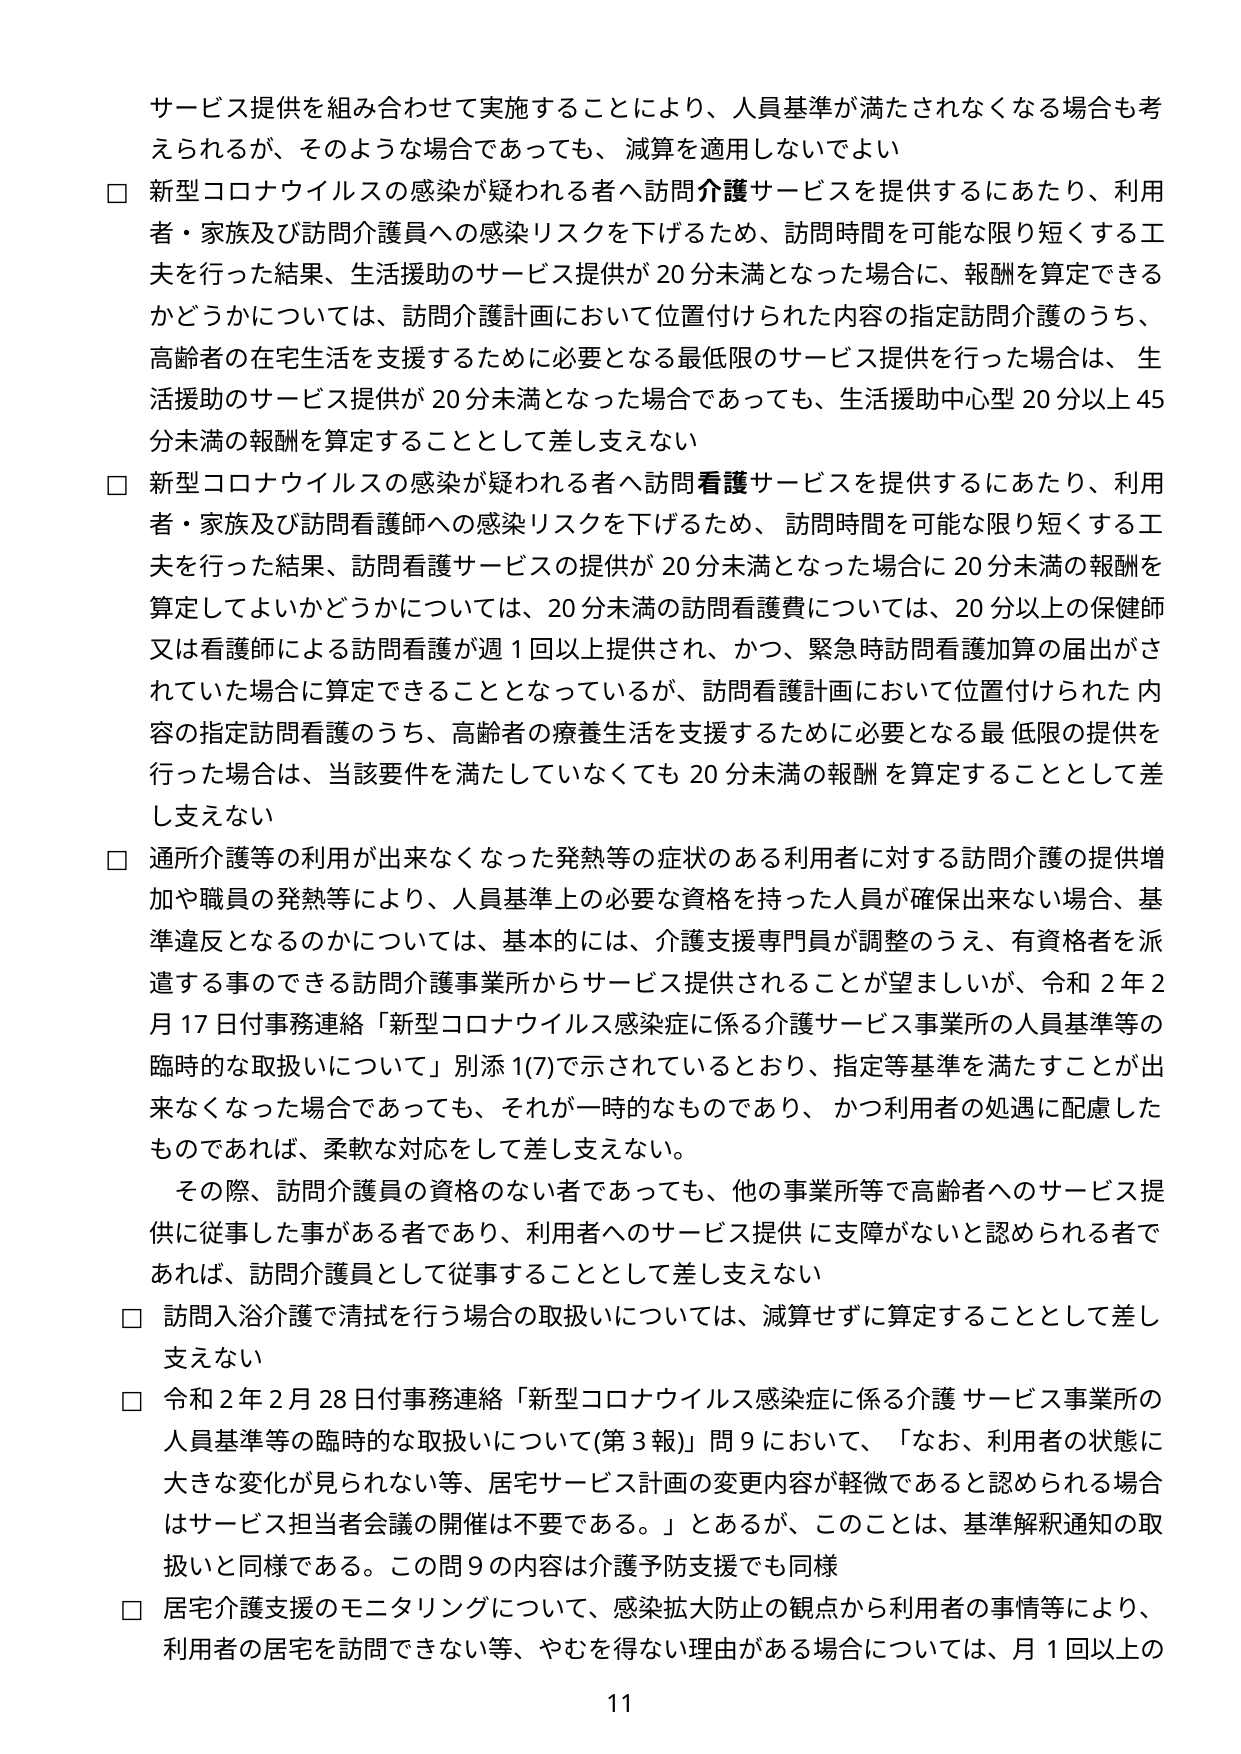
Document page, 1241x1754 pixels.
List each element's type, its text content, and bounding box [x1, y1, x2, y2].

list 通所介護等の利用が出来なくなった発熱等の症状のある利用者に対する訪問介護の提供増加や職員の発熱等により、人員基準上の必要な資格を持った人員が確保出来ない場合、基準違反となるのかについては、基本的には、介護支援専門員が調整のうえ、有資格者を派遣する事のできる訪問介護事業所からサービス提供されることが望ましいが、令和2年2月 17 日付事務連絡「新型コロナウイルス感染症に係る介護サービス事業所の人員基準等の臨時的な取扱いについて」別添1(7)で示されているとおり、指定等基準を満たすことが出来なくなった場合であっても、それが一時的なものであり、 かつ利用者の処遇に配慮したものであれば、柔軟な対応をして差し支えない。 [105, 835, 1165, 1169]
list 新型コロナウイルスの感染が疑われる者へ訪問看護サービスを提供するにあたり、利用者・家族及び訪問看護師への感染リスクを下げるため、 訪問時間を可能な限り短くする工夫を行った結果、訪問看護サービスの提供が20分未満となった場合に20分未満の報酬を算定してよいかどうかについては、20分未満の訪問看護費については、20 分以上の保健師又は看護師による訪問看護が週1回以上提供され、かつ、緊急時訪問看護加算の届出がされていた場合に算定できることとなっているが、訪問看護計画において位置付けられた 内容の指定訪問看護のうち、高齢者の療養生活を支援するために必要となる最 低限の提供を行った場合は、当該要件を満たしていなくても 20 分未満の報酬 を算定することとして差し支えない [105, 460, 1165, 835]
list 新型コロナウイルスの感染が疑われる者へ訪問介護サービスを提供するにあたり、利用者・家族及び訪問介護員への感染リスクを下げるため、訪問時間を可能な限り短くする工夫を行った結果、生活援助のサービス提供が20分未満となった場合に、報酬を算定できるかどうかについては、訪問介護計画において位置付けられた内容の指定訪問介護のうち、高齢者の在宅生活を支援するために必要となる最低限のサービス提供を行った場合は、 生活援助のサービス提供が20分未満となった場合であっても、生活援助中心型20分以上45分未満の報酬を算定することとして差し支えない [105, 169, 1165, 460]
list 訪問入浴介護で清拭を行う場合の取扱いについては、減算せずに算定することとして差し支えない [120, 1294, 1165, 1377]
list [105, 85, 1165, 169]
list 令和2年2月28日付事務連絡「新型コロナウイルス感染症に係る介護 サービス事業所の人員基準等の臨時的な取扱いについて(第3報)」問9 において、「なお、利用者の状態に大きな変化が見られない等、居宅サービス計画の変更内容が軽微であると認められる場合はサービス担当者会議の開催は不要である。」とあるが、このことは、基準解釈通知の取扱いと同様である。この問９の内容は介護予防支援でも同様 [120, 1377, 1165, 1585]
list その際、訪問介護員の資格のない者であっても、他の事業所等で高齢者へのサービス提供に従事した事がある者であり、利用者へのサービス提供 に支障がないと認められる者であれば、訪問介護員として従事することとして差し支えない [149, 1169, 1165, 1294]
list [120, 1585, 1165, 1669]
